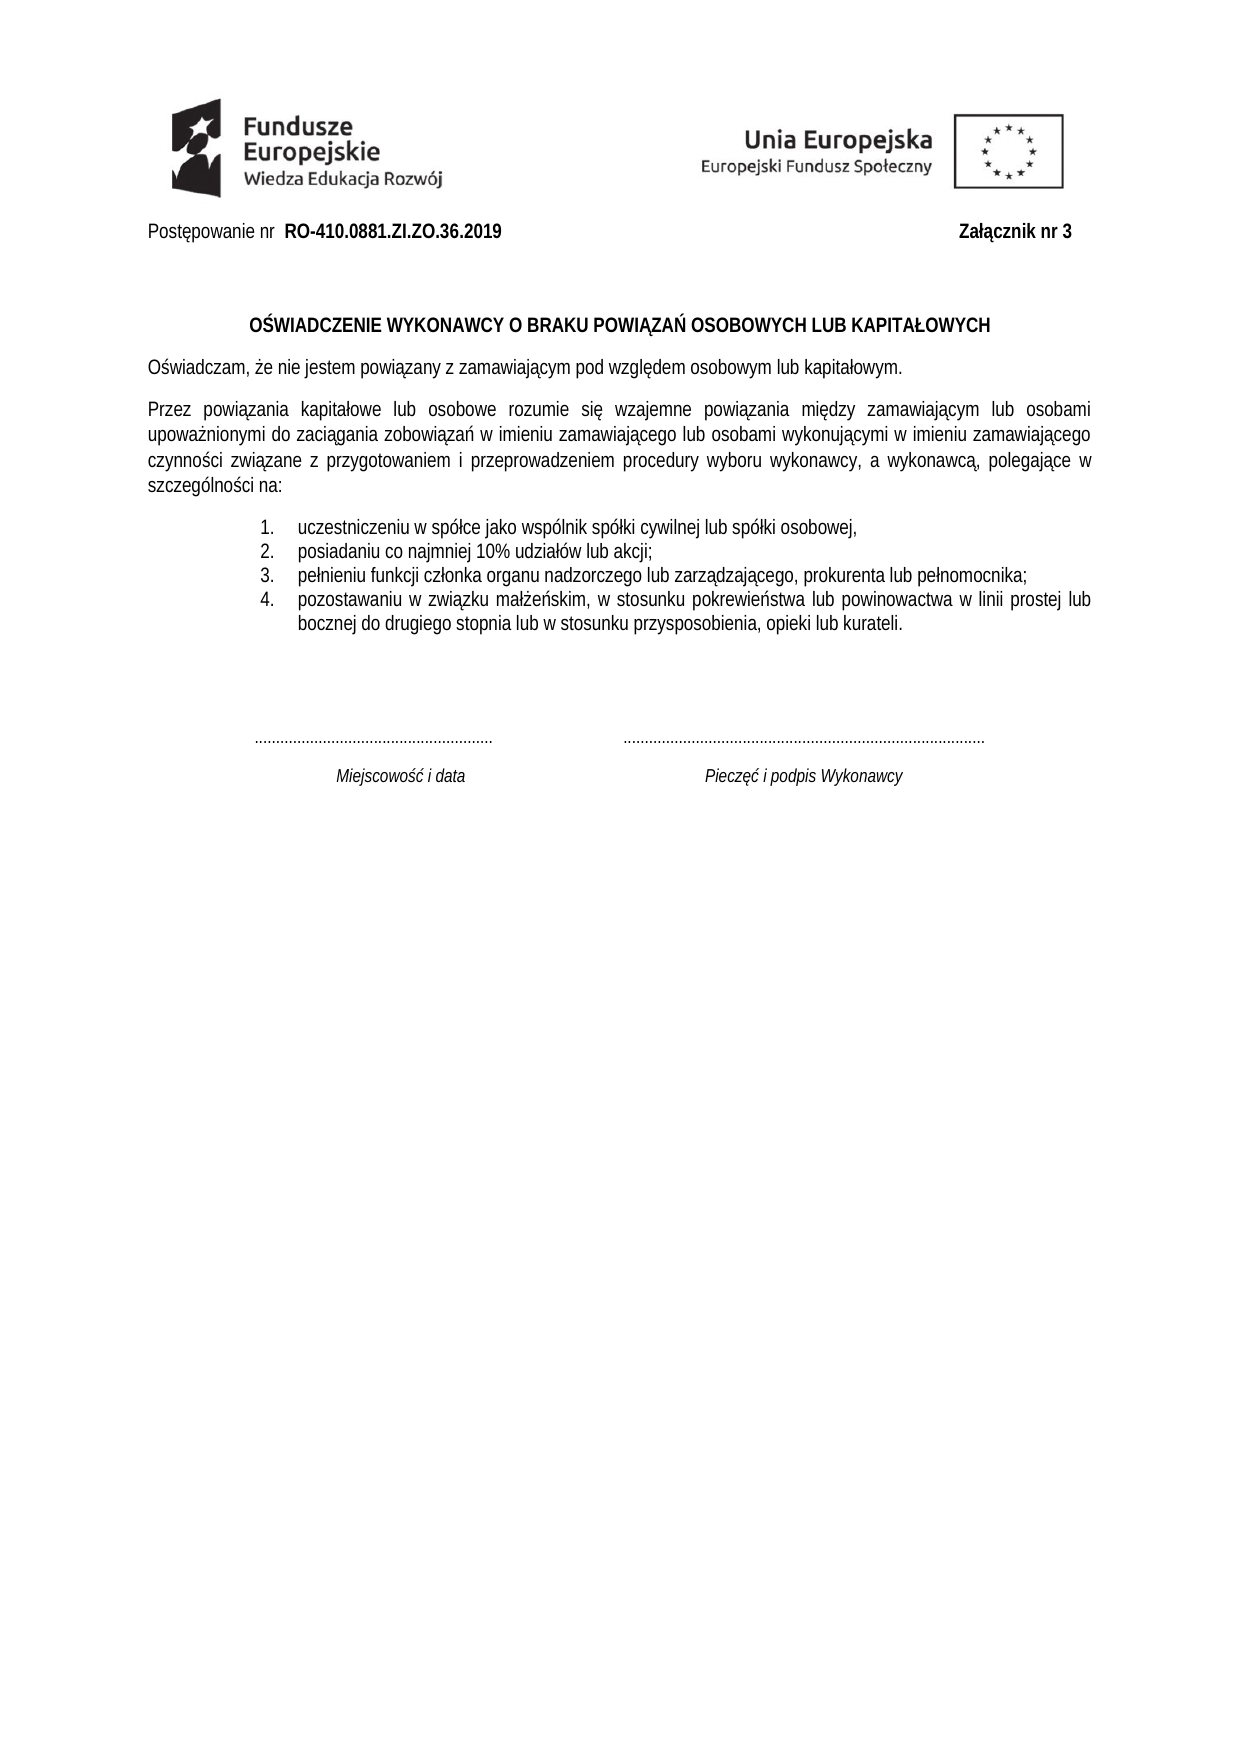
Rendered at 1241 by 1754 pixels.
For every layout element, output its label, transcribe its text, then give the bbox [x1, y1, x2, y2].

text ........................................................ ..................................................................................... [148, 726, 1093, 747]
text Oświadczam, że nie jestem powiązany z zamawiającym pod względem osobowym lub kapitałowym. [148, 355, 1093, 379]
text Miejscowość i data Pieczęć i podpis Wykonawcy [148, 765, 1093, 787]
list pozostawaniu w związku małżeńskim, w stosunku pokrewieństwa lub powinowactwa w linii prostej lub bocznej do drugiego stopnia lub w stosunku przysposobienia, opieki lub kurateli. [260, 587, 1093, 634]
text Postępowanie nr RO-410.0881.ZI.ZO.36.2019 Załącznik nr 3 [148, 220, 1093, 243]
text OŚWIADCZENIE WYKONAWCY O BRAKU POWIĄZAŃ OSOBOWYCH LUB KAPITAŁOWYCH [148, 313, 1093, 337]
list posiadaniu co najmniej 10% udziałów lub akcji; [260, 539, 1093, 563]
list pełnieniu funkcji członka organu nadzorczego lub zarządzającego, prokurenta lub pełnomocnika; [260, 563, 1093, 587]
text Przez powiązania kapitałowe lub osobowe rozumie się wzajemne powiązania między zamawiającym lub osobami upoważnionymi do zaciągania zobowiązań w imieniu zamawiającego lub osobami wykonującymi w imieniu zamawiającego czynności związane z przygotowaniem i przeprowadzeniem procedury wyboru wykonawcy, a wykonawcą, polegające w szczególności na: [148, 397, 1093, 497]
picture [147, 73, 1093, 220]
list uczestniczeniu w spółce jako wspólnik spółki cywilnej lub spółki osobowej, [260, 515, 1093, 539]
